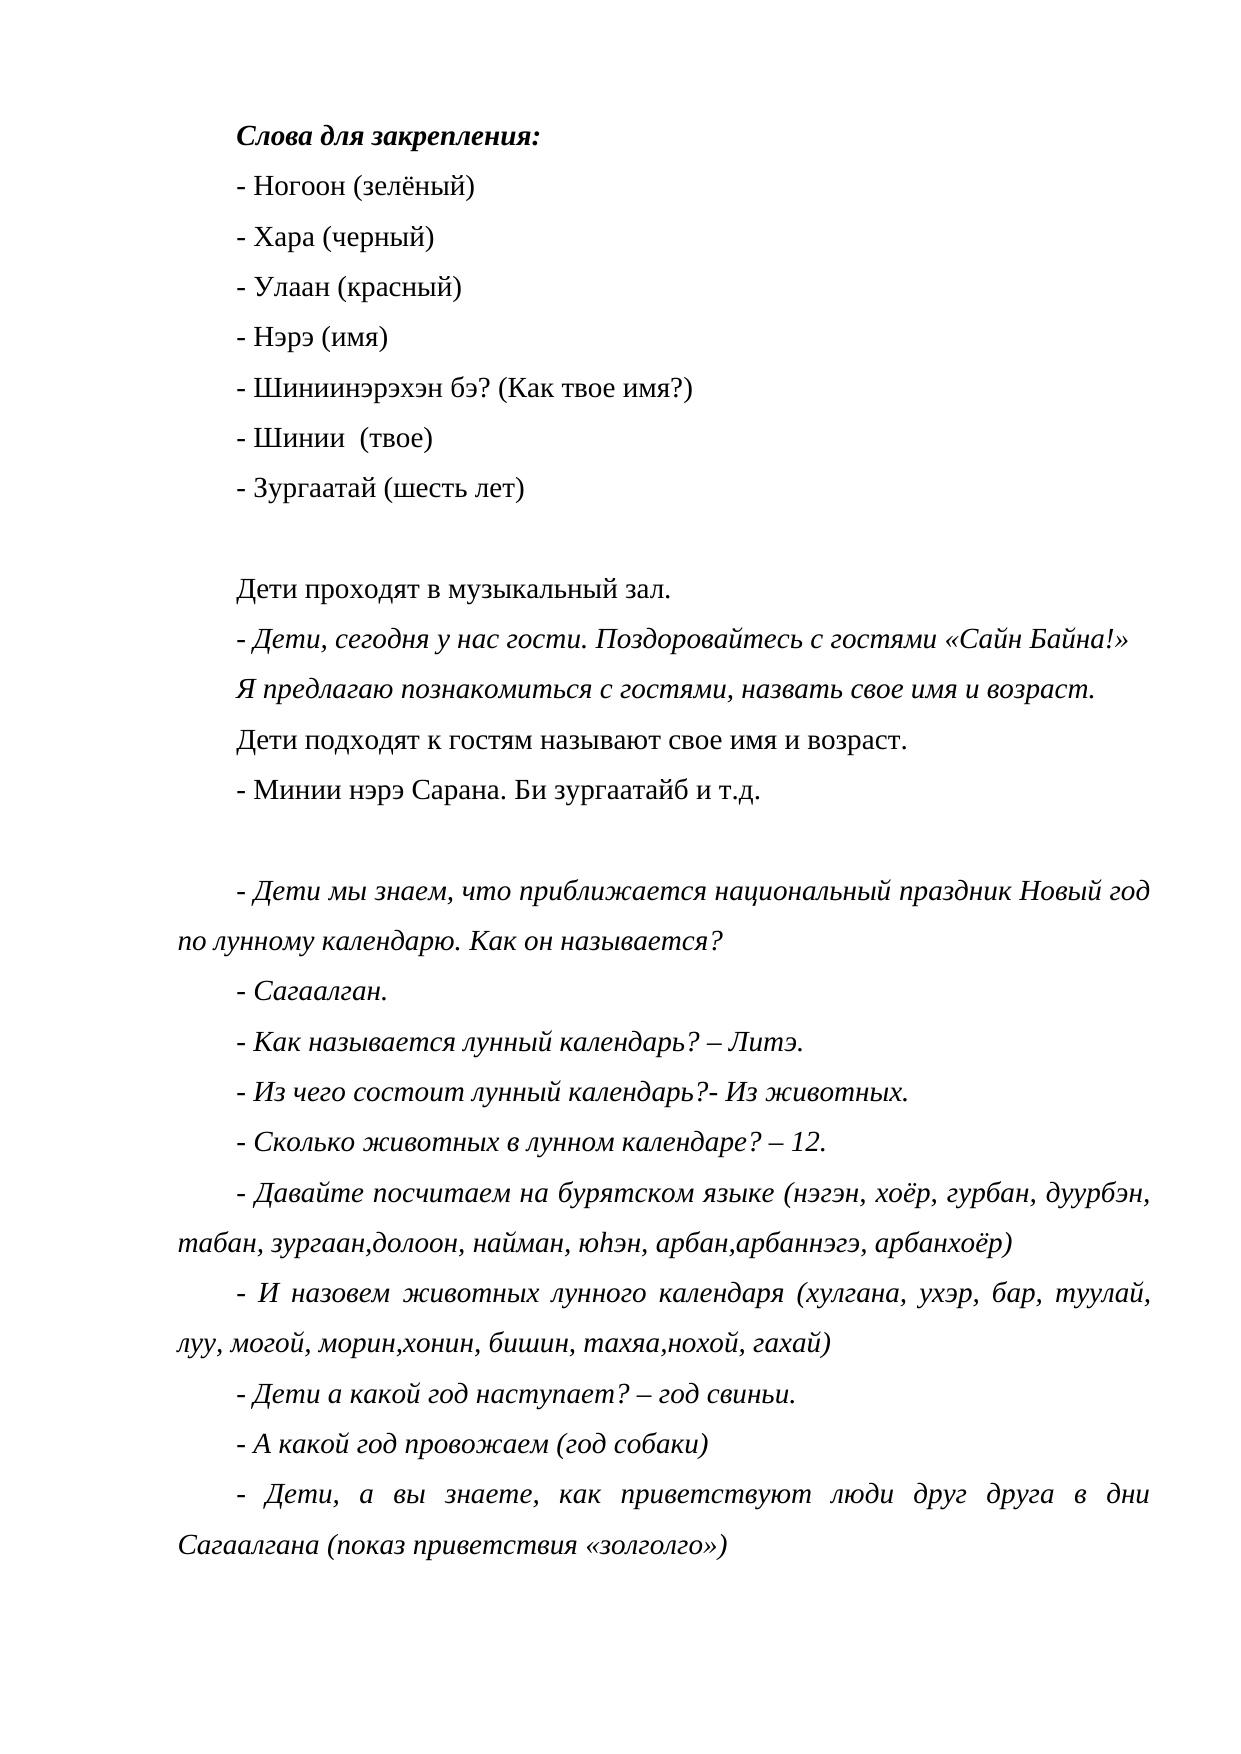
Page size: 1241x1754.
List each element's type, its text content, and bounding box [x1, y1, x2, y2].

text - Дети а какой год наступает? – год свиньи. [177, 1376, 1152, 1409]
text Слова для закрепления: [177, 118, 1152, 152]
text Я предлагаю познакомиться с гостями, назвать свое имя и возраст. [177, 672, 1152, 705]
text - Из чего состоит лунный календарь?- Из животных. [177, 1074, 1152, 1108]
text - Улаан (красный) [177, 269, 1152, 303]
text - Нэрэ (имя) [177, 319, 1152, 353]
text - Как называется лунный календарь? – Литэ. [177, 1024, 1152, 1057]
text - Хара (черный) [177, 219, 1152, 252]
text - Зургаатай (шесть лет) [177, 470, 1152, 504]
text - Давайте посчитаем на бурятском языке (нэгэн, хоёр, гурбан, дуурбэн, табан, зургаан,долоон, найман, юhэн, арбан,арбаннэгэ, арбанхоёр) [177, 1175, 1152, 1258]
text Дети подходят к гостям называют свое имя и возраст. [177, 722, 1152, 755]
text - Дети, а вы знаете, как приветствуют люди друг друга в дни Сагаалгана (показ приветствия «золголго») [177, 1477, 1152, 1560]
text - Минии нэрэ Сарана. Би зургаатайб и т.д. [177, 772, 1152, 806]
text - Дети мы знаем, что приближается национальный праздник Новый год по лунному календарю. Как он называется? [177, 873, 1152, 957]
text - Сколько животных в лунном календаре? – 12. [177, 1124, 1152, 1158]
text - Дети, сегодня у нас гости. Поздоровайтесь с гостями «Сайн Байна!» [177, 621, 1152, 655]
text - Ногоон (зелёный) [177, 168, 1152, 202]
text - Шиниинэрэхэн бэ? (Как твое имя?) [177, 370, 1152, 403]
text - Шинии (твое) [177, 420, 1152, 453]
text - Сагаалган. [177, 973, 1152, 1007]
text - И назовем животных лунного календаря (хулгана, ухэр, бар, туулай, луу, могой, морин,хонин, бишин, тахяа,нохой, гахай) [177, 1275, 1152, 1359]
text - А какой год провожаем (год собаки) [177, 1426, 1152, 1460]
text Дети проходят в музыкальный зал. [177, 571, 1152, 604]
